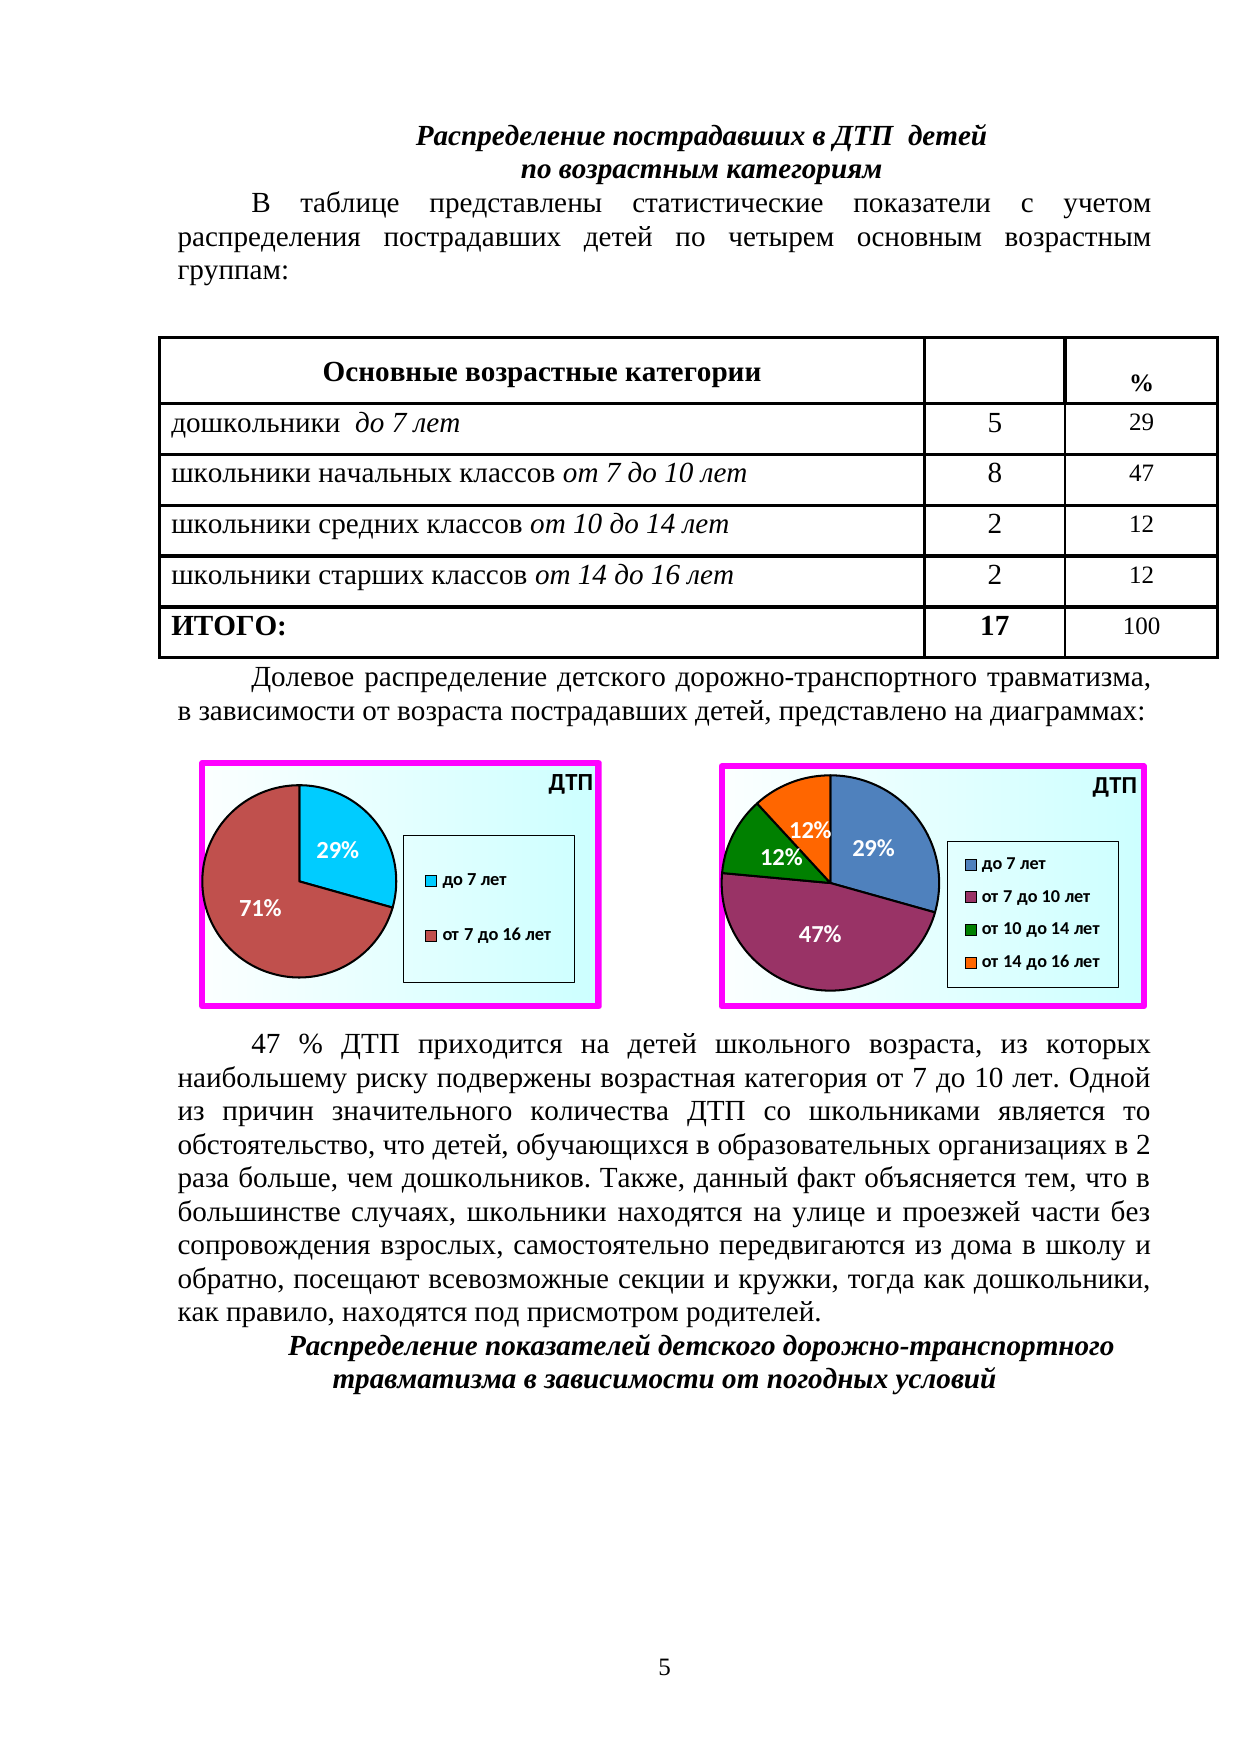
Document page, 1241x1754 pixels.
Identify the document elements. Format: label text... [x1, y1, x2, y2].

table_cell 12 [1066, 558, 1216, 605]
text 47 % ДТП приходится на детей школьного возраста, из которых наибольшему риску подвержены возрастная категория от 7 до 10 лет. Одной из причин значительного количества ДТП со школьниками является то обстоятельство, что детей, обучающихся в образовательных организациях в 2 раза больше, чем дошкольников. Также, данный факт объясняется тем, что в большинстве случаях, школьники находятся на улице и проезжей части без сопровождения взрослых, самостоятельно передвигаются из дома в школу и обратно, посещают всевозможные секции и кружки, тогда как дошкольники, как правило, находятся под присмотром родителей. [177, 1026, 1152, 1328]
table_cell 8 [926, 456, 1064, 503]
table_cell дошкольники до 7 лет [161, 405, 923, 452]
table_cell 29 [1066, 405, 1216, 452]
table_cell 17 [926, 609, 1064, 656]
table_cell 12 [1066, 507, 1216, 554]
table_header [926, 339, 1063, 402]
table_cell 47 [1066, 456, 1216, 503]
table_header Основные возрастные категории [161, 339, 923, 402]
text Распределение пострадавших в ДТП детей [177, 118, 1152, 152]
table_header % [1067, 339, 1216, 402]
text Распределение показателей детского дорожно-транспортного травматизма в зависимости от погодных условий [177, 1328, 1152, 1395]
table_cell школьники старших классов от 14 до 16 лет [161, 558, 923, 605]
table_cell 2 [926, 507, 1064, 554]
text Долевое распределение детского дорожно-транспортного травматизма, в зависимости от возраста пострадавших детей, представлено на диаграммах: [177, 659, 1152, 726]
table_cell 100 [1066, 609, 1216, 656]
text В таблице представлены статистические показатели с учетом распределения пострадавших детей по четырем основным возрастным группам: [177, 185, 1152, 286]
table_cell ИТОГО: [161, 609, 923, 656]
table_cell школьники средних классов от 10 до 14 лет [161, 507, 923, 554]
table_cell 5 [926, 405, 1064, 452]
table_cell школьники начальных классов от 7 до 10 лет [161, 456, 923, 503]
text по возрастным категориям [177, 152, 1152, 185]
table_cell 2 [926, 558, 1064, 605]
